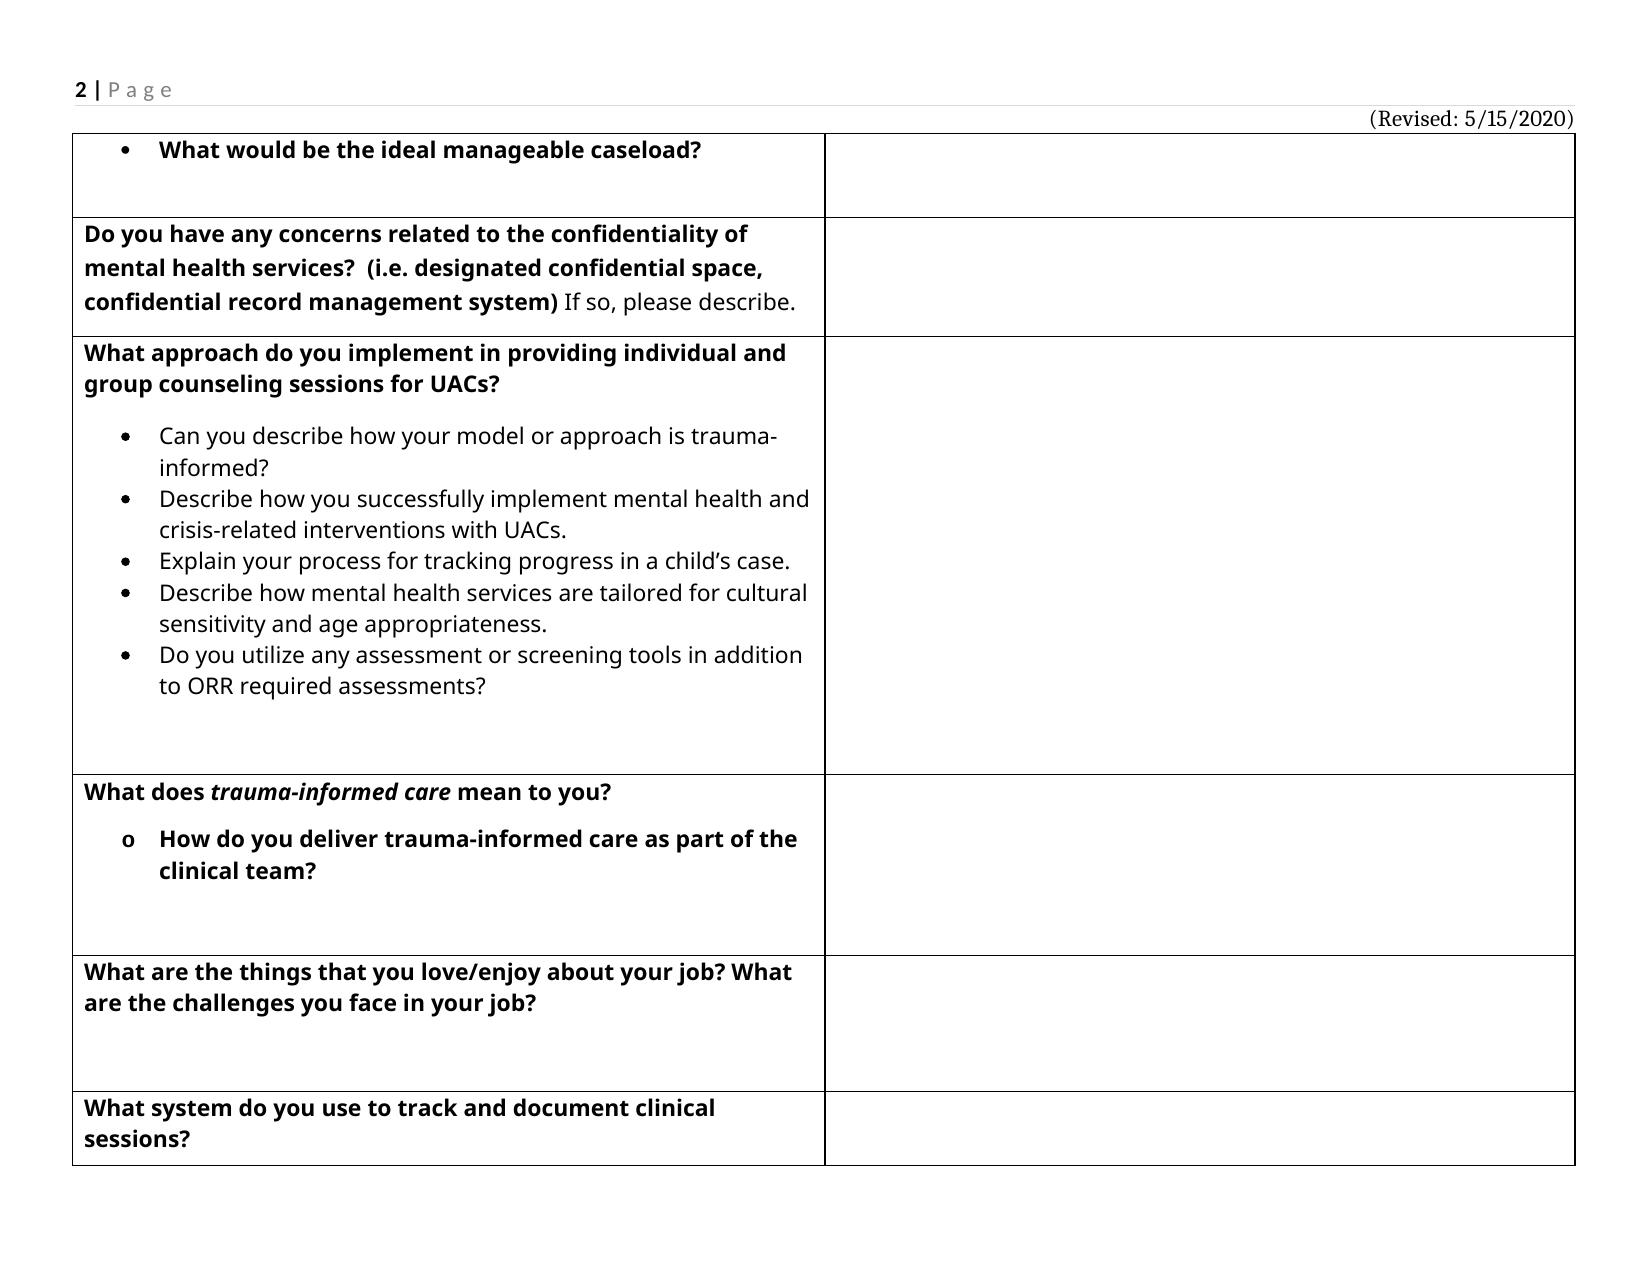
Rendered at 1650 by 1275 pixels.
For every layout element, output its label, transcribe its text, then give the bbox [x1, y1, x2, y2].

table_cell Do you have any concerns related to the confidentiality of mental health services? (i.e. designated confidential space, confidential record management system) If so, please describe. [73, 218, 824, 336]
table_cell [73, 134, 824, 217]
table_cell What are the things that you love/enjoy about your job? What are the challenges you face in your job? [73, 956, 824, 1091]
table_cell [826, 218, 1574, 336]
table_cell [826, 956, 1574, 1091]
table_cell [826, 337, 1574, 774]
table_cell What approach do you implement in providing individual and group counseling sessions for UACs? Can you describe how your model or approach is trauma-informed? Describe how you successfully implement mental health and crisis-related interventions with UACs. Explain your process for tracking progress in a child’s case. Describe how mental health services are tailored for cultural sensitivity and age appropriateness. Do you utilize any assessment or screening tools in addition to ORR required assessments? [73, 337, 824, 774]
table_cell [826, 134, 1574, 217]
table_cell [826, 1092, 1574, 1165]
table_cell What does trauma-informed care mean to you? How do you deliver trauma-informed care as part of the clinical team? [73, 775, 824, 955]
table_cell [73, 1092, 824, 1165]
table_cell [826, 775, 1574, 955]
